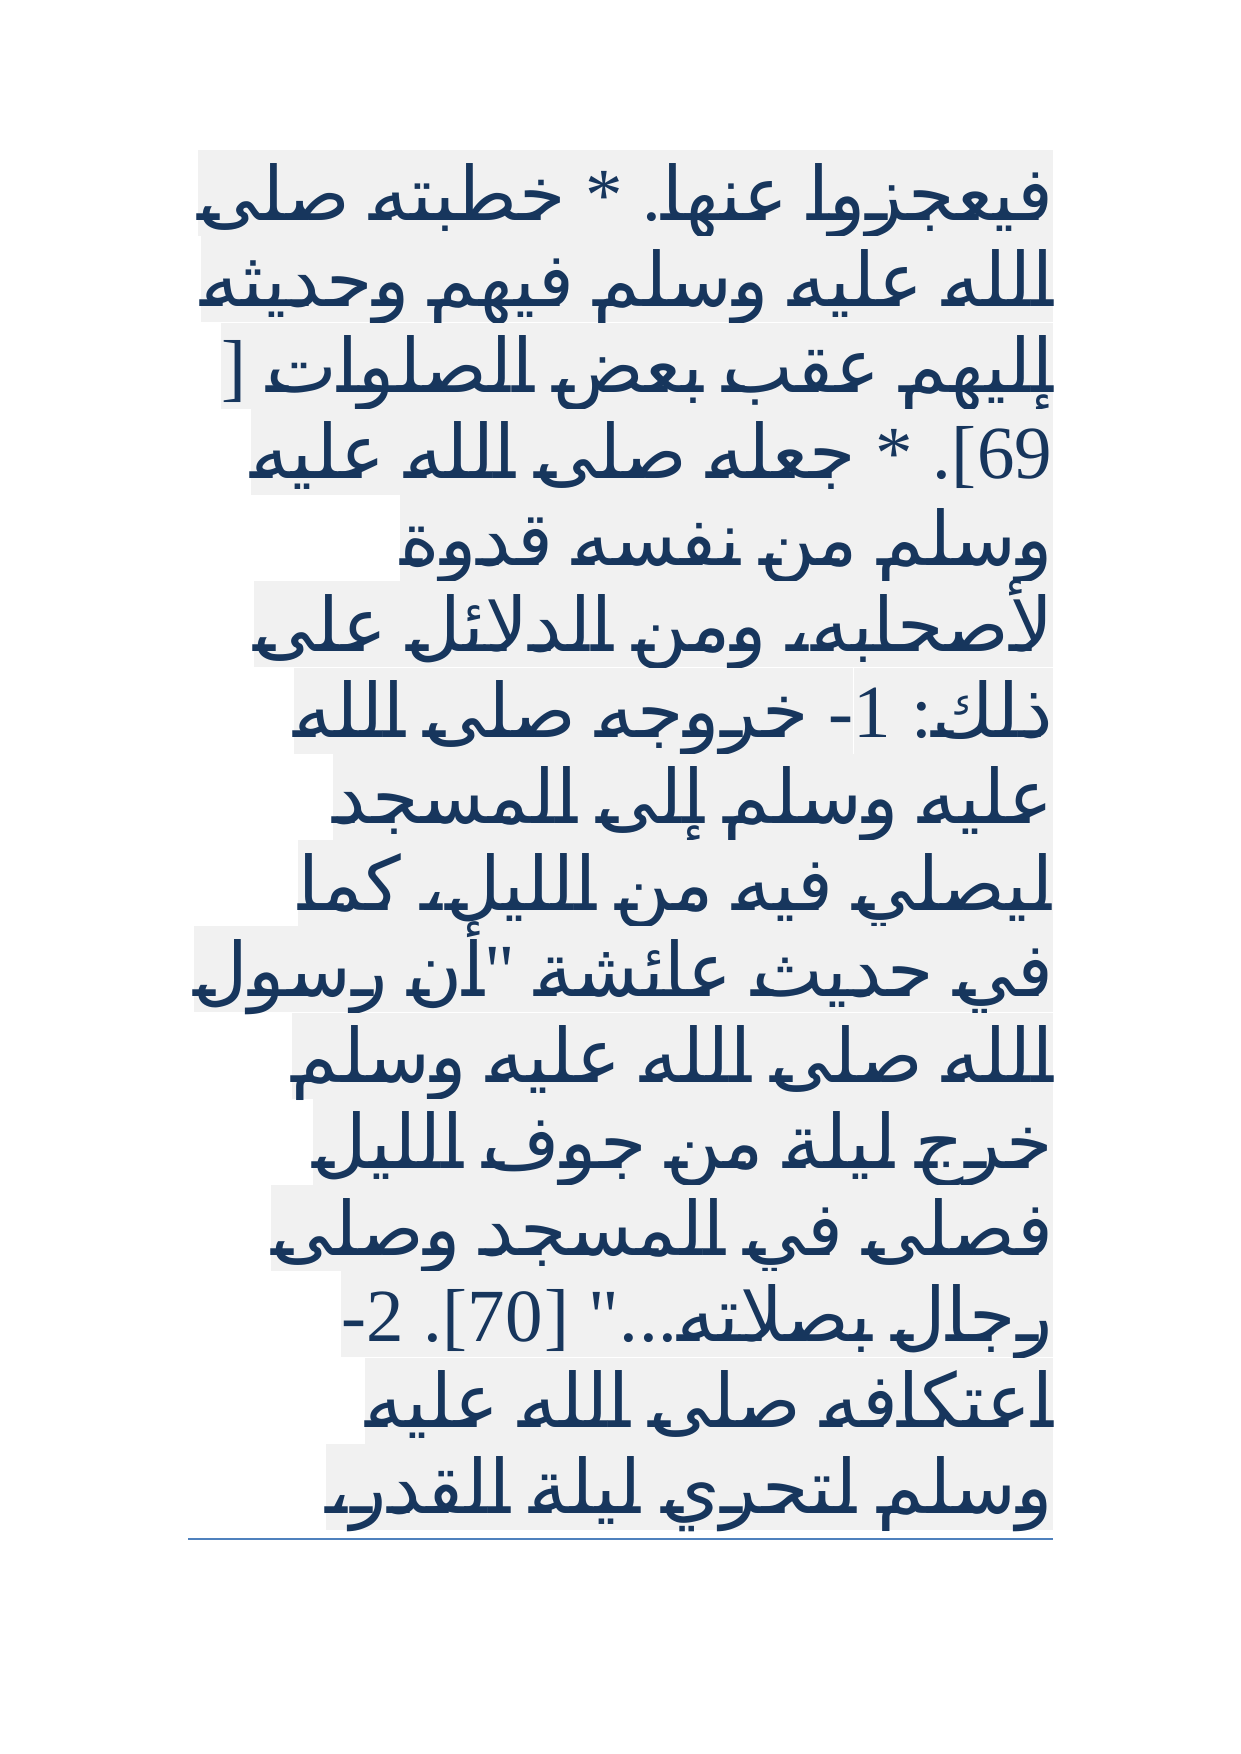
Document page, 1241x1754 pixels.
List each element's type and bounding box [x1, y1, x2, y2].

title [187, 150, 1053, 1540]
